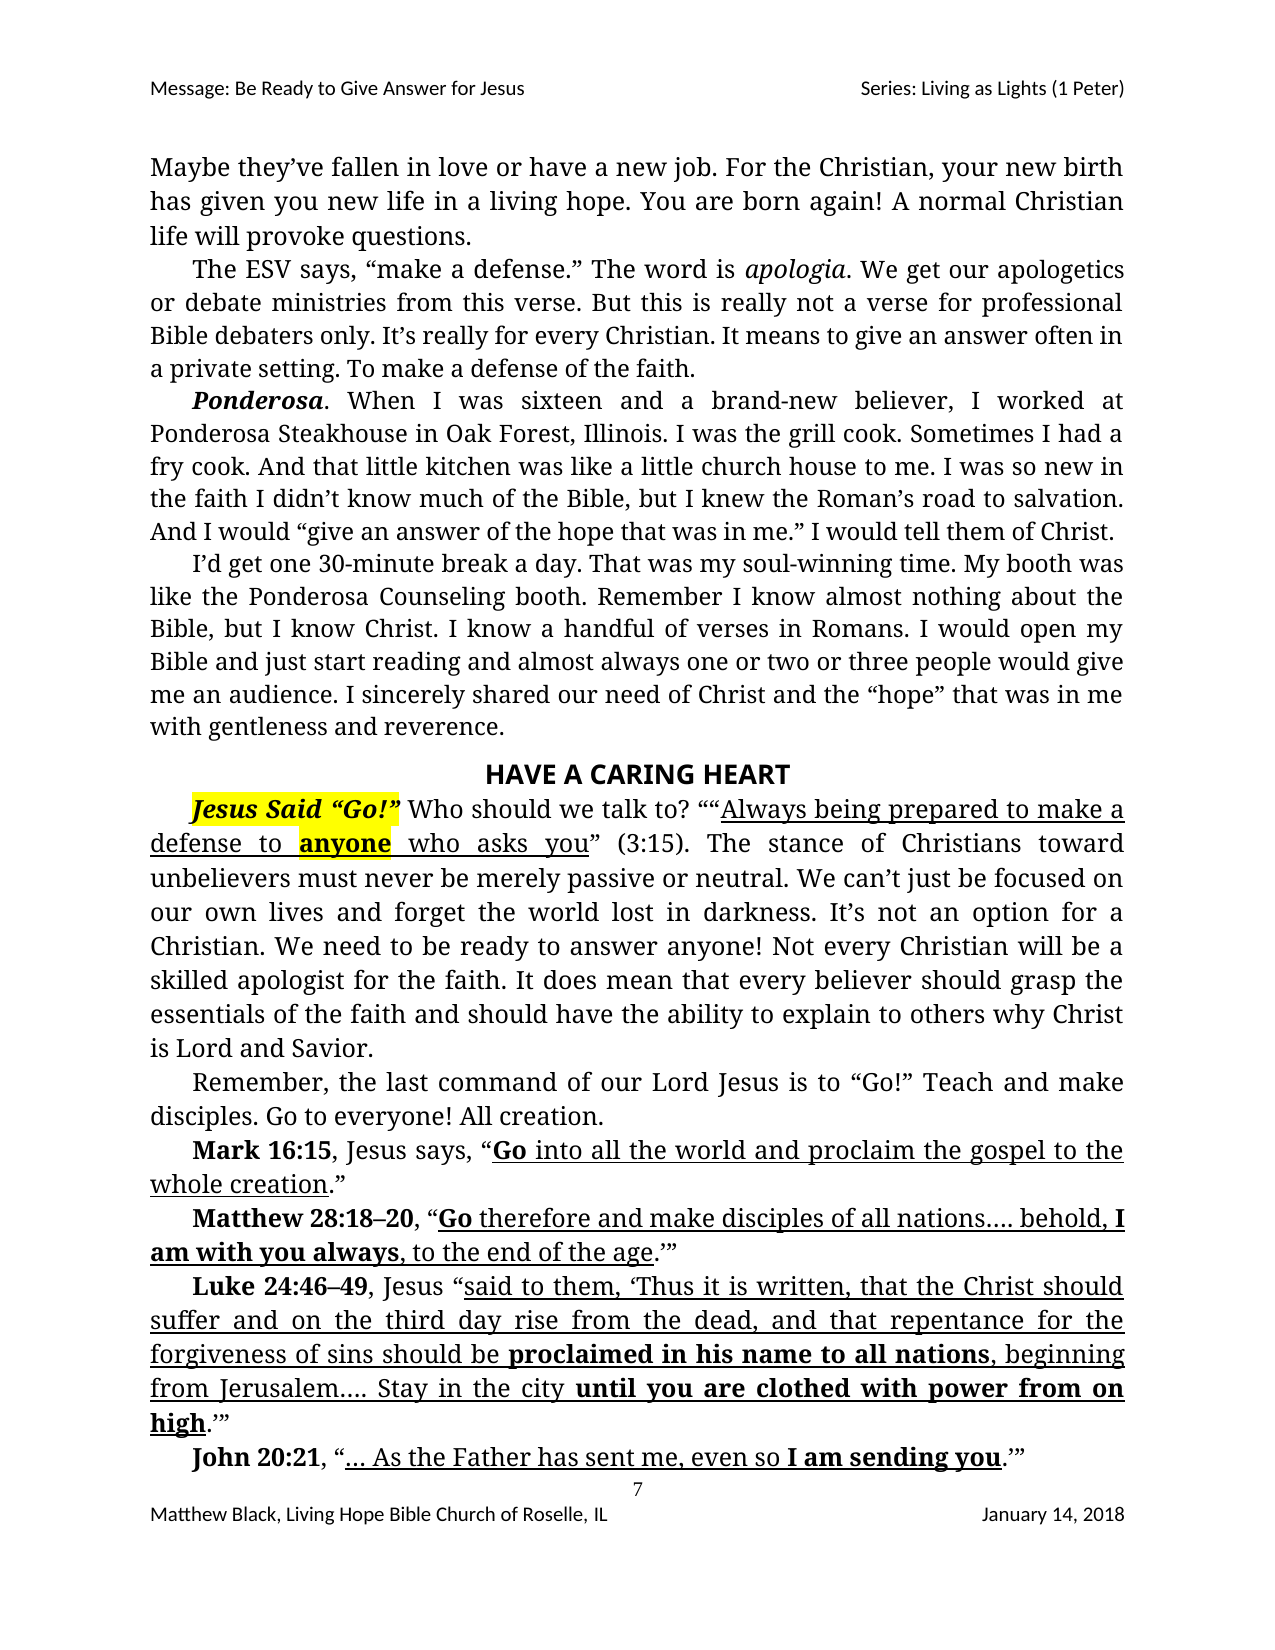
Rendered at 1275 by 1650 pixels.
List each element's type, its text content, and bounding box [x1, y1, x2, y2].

text Ponderosa. When I was sixteen and a brand-new believer, I worked at Ponderosa Steakhouse in Oak Forest, Illinois. I was the grill cook. Sometimes I had a fry cook. And that little kitchen was like a little church house to me. I was so new in the faith I didn’t know much of the Bible, but I knew the Roman’s road to salvation. And I would “give an answer of the hope that was in me.” I would tell them of Christ. [150, 384, 1125, 547]
text John 20:21, “… As the Father has sent me, even so I am sending you.’” [150, 1439, 1125, 1473]
text Matthew 28:18–20, “Go therefore and make disciples of all nations…. behold, I am with you always, to the end of the age.’” [150, 1201, 1125, 1269]
text Luke 24:46–49, Jesus “said to them, ‘Thus it is written, that the Christ should suffer and on the third day rise from the dead, and that repentance for the forgiveness of sins should be proclaimed in his name to all nations, beginning from Jerusalem…. Stay in the city until you are clothed with power from on high.’” [150, 1334, 1125, 1366]
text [150, 150, 1125, 252]
text Luke 24:46–49, Jesus “said to them, ‘Thus it is written, that the Christ should suffer and on the third day rise from the dead, and that repentance for the forgiveness of sins should be proclaimed in his name to all nations, beginning from Jerusalem…. Stay in the city until you are clothed with power from on high.’” [150, 1269, 1125, 1332]
text Mark 16:15, Jesus says, “Go into all the world and proclaim the gospel to the whole creation.” [150, 1133, 1125, 1201]
text Luke 24:46–49, Jesus “said to them, ‘Thus it is written, that the Christ should suffer and on the third day rise from the dead, and that repentance for the forgiveness of sins should be proclaimed in his name to all nations, beginning from Jerusalem…. Stay in the city until you are clothed with power from on high.’” [150, 1402, 1125, 1439]
text Remember, the last command of our Lord Jesus is to “Go!” Teach and make disciples. Go to everyone! All creation. [150, 1064, 1125, 1133]
text Jesus Said “Go!” Who should we talk to? ““Always being prepared to make a defense to anyone who asks you” (3:15). The stance of Christians toward unbelievers must never be merely passive or neutral. We can’t just be focused on our own lives and forget the world lost in darkness. It’s not an option for a Christian. We need to be ready to answer anyone! Not every Christian will be a skilled apologist for the faith. It does mean that every believer should grasp the essentials of the faith and should have the ability to explain to others why Christ is Lord and Savior. [150, 792, 1125, 1064]
text The ESV says, “make a defense.” The word is apologia. We get our apologetics or debate ministries from this verse. But this is really not a verse for professional Bible debaters only. It’s really for every Christian. It means to give an answer often in a private setting. To make a defense of the faith. [150, 252, 1125, 384]
text Luke 24:46–49, Jesus “said to them, ‘Thus it is written, that the Christ should suffer and on the third day rise from the dead, and that repentance for the forgiveness of sins should be proclaimed in his name to all nations, beginning from Jerusalem…. Stay in the city until you are clothed with power from on high.’” [150, 1368, 1125, 1400]
text I’d get one 30-minute break a day. That was my soul-winning time. My booth was like the Ponderosa Counseling booth. Remember I know almost nothing about the Bible, but I know Christ. I know a handful of verses in Romans. I would open my Bible and just start reading and almost always one or two or three people would give me an audience. I sincerely shared our need of Christ and the “hope” that was in me with gentleness and reverence. [150, 547, 1125, 743]
subtitle Have a Caring Heart [150, 755, 1125, 792]
